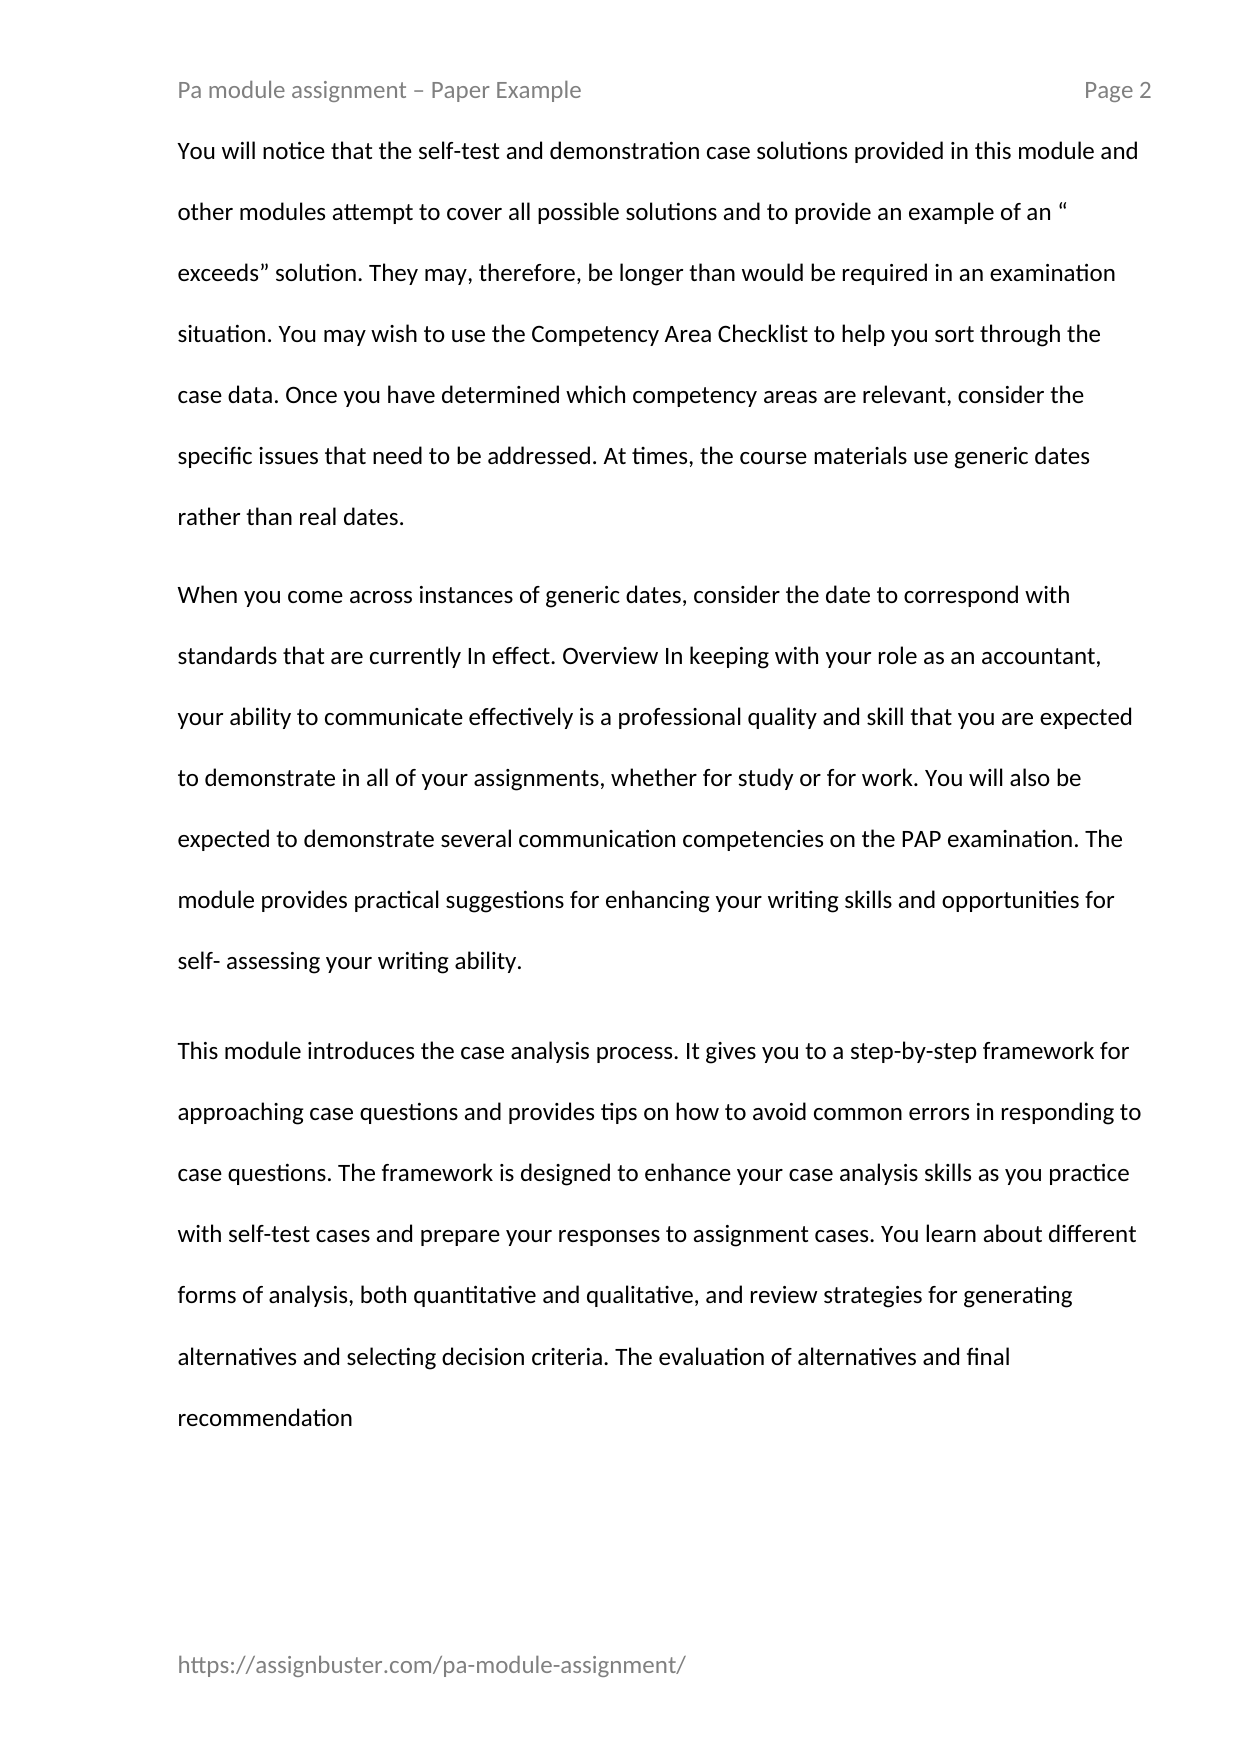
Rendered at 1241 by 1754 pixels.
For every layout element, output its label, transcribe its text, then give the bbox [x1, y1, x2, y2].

text When you come across instances of generic dates, consider the date to correspond with standards that are currently In effect. Overview In keeping with your role as an accountant, your ability to communicate effectively is a professional quality and skill that you are expected to demonstrate in all of your assignments, whether for study or for work. You will also be expected to demonstrate several communication competencies on the PAP examination. The module provides practical suggestions for enhancing your writing skills and opportunities for self- assessing your writing ability. [177, 579, 1152, 976]
text You will notice that the self-test and demonstration case solutions provided in this module and other modules attempt to cover all possible solutions and to provide an example of an “ exceeds” solution. They may, therefore, be longer than would be required in an examination situation. You may wish to use the Competency Area Checklist to help you sort through the case data. Once you have determined which competency areas are relevant, consider the specific issues that need to be addressed. At times, the course materials use generic dates rather than real dates. [177, 135, 1152, 532]
text This module introduces the case analysis process. It gives you to a step-by-step framework for approaching case questions and provides tips on how to avoid common errors in responding to case questions. The framework is designed to enhance your case analysis skills as you practice with self-test cases and prepare your responses to assignment cases. You learn about different forms of analysis, both quantitative and qualitative, and review strategies for generating alternatives and selecting decision criteria. The evaluation of alternatives and final recommendation [177, 1036, 1152, 1432]
